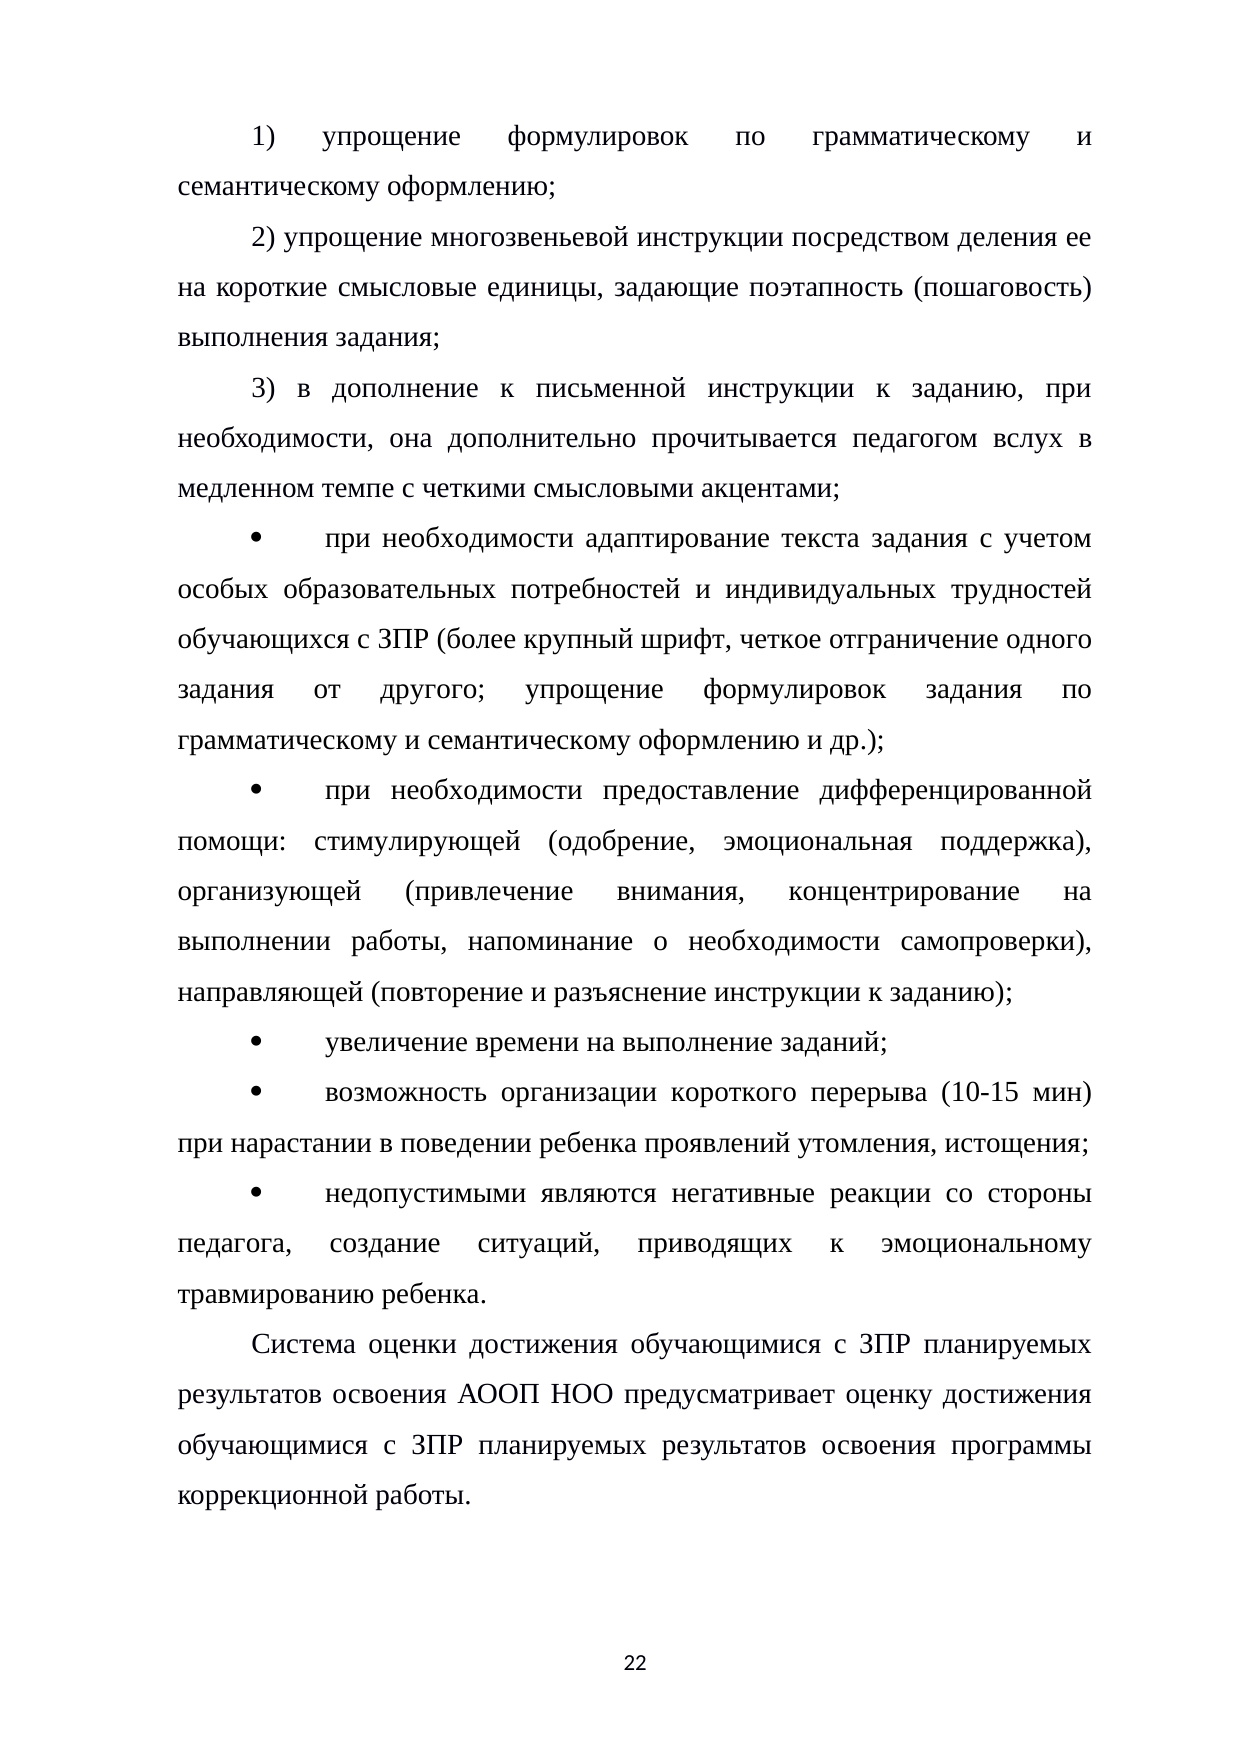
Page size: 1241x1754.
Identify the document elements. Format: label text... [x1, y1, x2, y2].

list возможность организации короткого перерыва (10-15 мин) при нарастании в поведении ребенка проявлений утомления, истощения; [177, 1074, 1093, 1158]
text Система оценки достижения обучающимися с ЗПР планируемых результатов освоения АООП НОО предусматривает оценку достижения обучающимися с ЗПР планируемых результатов освоения программы коррекционной работы. [177, 1326, 1093, 1511]
list увеличение времени на выполнение заданий; [177, 1024, 1093, 1058]
text 3) в дополнение к письменной инструкции к заданию, при необходимости, она дополнительно прочитывается педагогом вслух в медленном темпе с четкими смысловыми акцентами; [177, 370, 1093, 504]
list при необходимости адаптирование текста задания с учетом особых образовательных потребностей и индивидуальных трудностей обучающихся с ЗПР (более крупный шрифт, четкое отграничение одного задания от другого; упрощение формулировок задания по грамматическому и семантическому оформлению и др.); [177, 521, 1093, 756]
text 1) упрощение формулировок по грамматическому и семантическому оформлению; [177, 118, 1093, 202]
list при необходимости предоставление дифференцированной помощи: стимулирующей (одобрение, эмоциональная поддержка), организующей (привлечение внимания, концентрирование на выполнении работы, напоминание о необходимости самопроверки), направляющей (повторение и разъяснение инструкции к заданию); [177, 772, 1093, 1007]
text 2) упрощение многозвеньевой инструкции посредством деления ее на короткие смысловые единицы, задающие поэтапность (пошаговость) выполнения задания; [177, 219, 1093, 353]
list недопустимыми являются негативные реакции со стороны педагога, создание ситуаций, приводящих к эмоциональному травмированию ребенка. [177, 1175, 1093, 1309]
